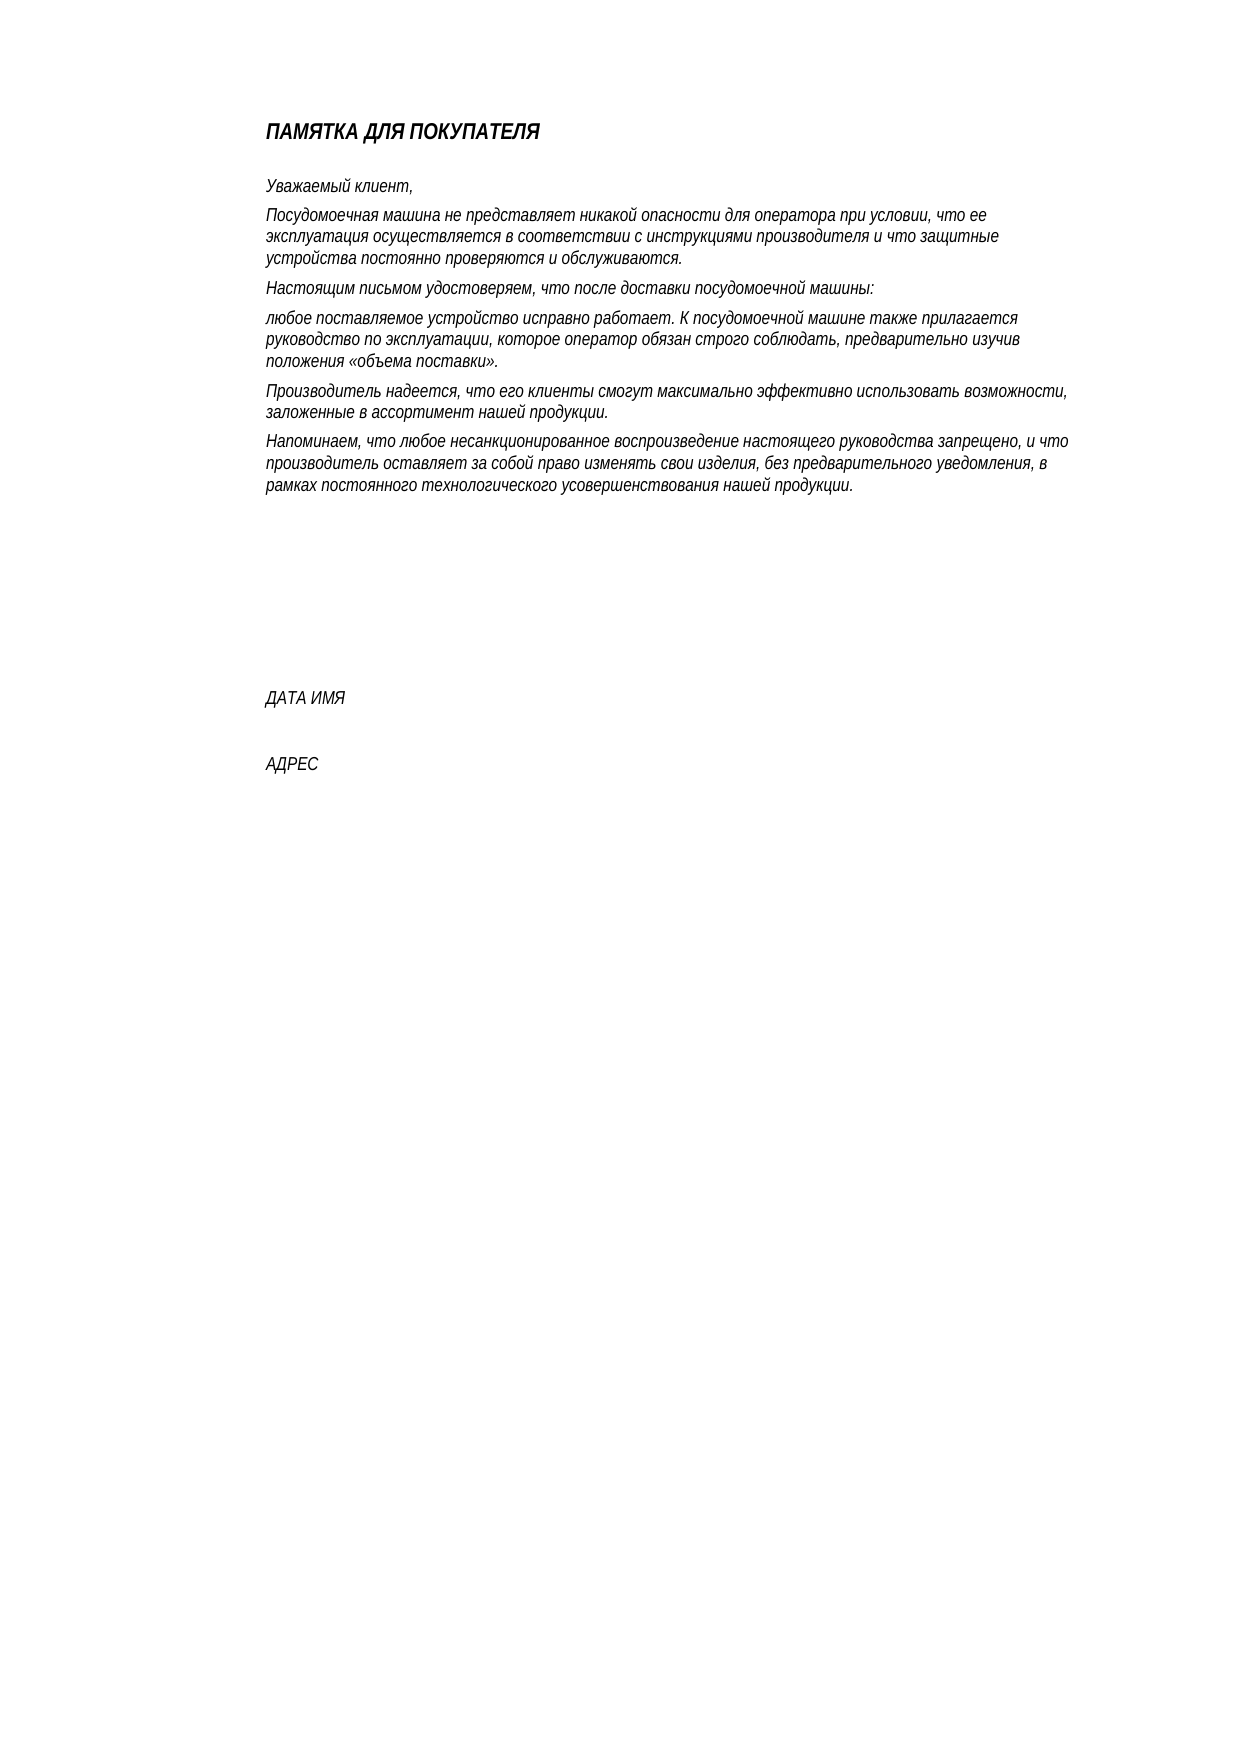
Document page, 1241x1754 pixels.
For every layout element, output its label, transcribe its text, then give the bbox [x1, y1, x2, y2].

text любое поставляемое устройство исправно работает. К посудомоечной машине также прилагается руководство по эксплуатации, которое оператор обязан строго соблюдать, предварительно изучив положения «объема поставки». [266, 307, 1092, 371]
text Производитель надеется, что его клиенты смогут максимально эффективно использовать возможности, заложенные в ассортимент нашей продукции. [266, 379, 1092, 423]
text Уважаемый клиент, [266, 174, 1092, 196]
text ДАТА ИМЯ [266, 687, 894, 708]
text ПАМЯТКА ДЛЯ ПОКУПАТЕЛЯ [266, 118, 1092, 144]
text Напоминаем, что любое несанкционированное воспроизведение настоящего руководства запрещено, и что производитель оставляет за собой право изменять свои изделия, без предварительного уведомления, в рамках постоянного технологического усовершенствования нашей продукции. [266, 430, 1092, 495]
text Настоящим письмом удостоверяем, что после доставки посудомоечной машины: [266, 277, 1092, 298]
text Посудомоечная машина не представляет никакой опасности для оператора при условии, что ее эксплуатация осуществляется в соответствии с инструкциями производителя и что защитные устройства постоянно проверяются и обслуживаются. [266, 204, 1092, 268]
text АДРЕС [266, 753, 1092, 774]
